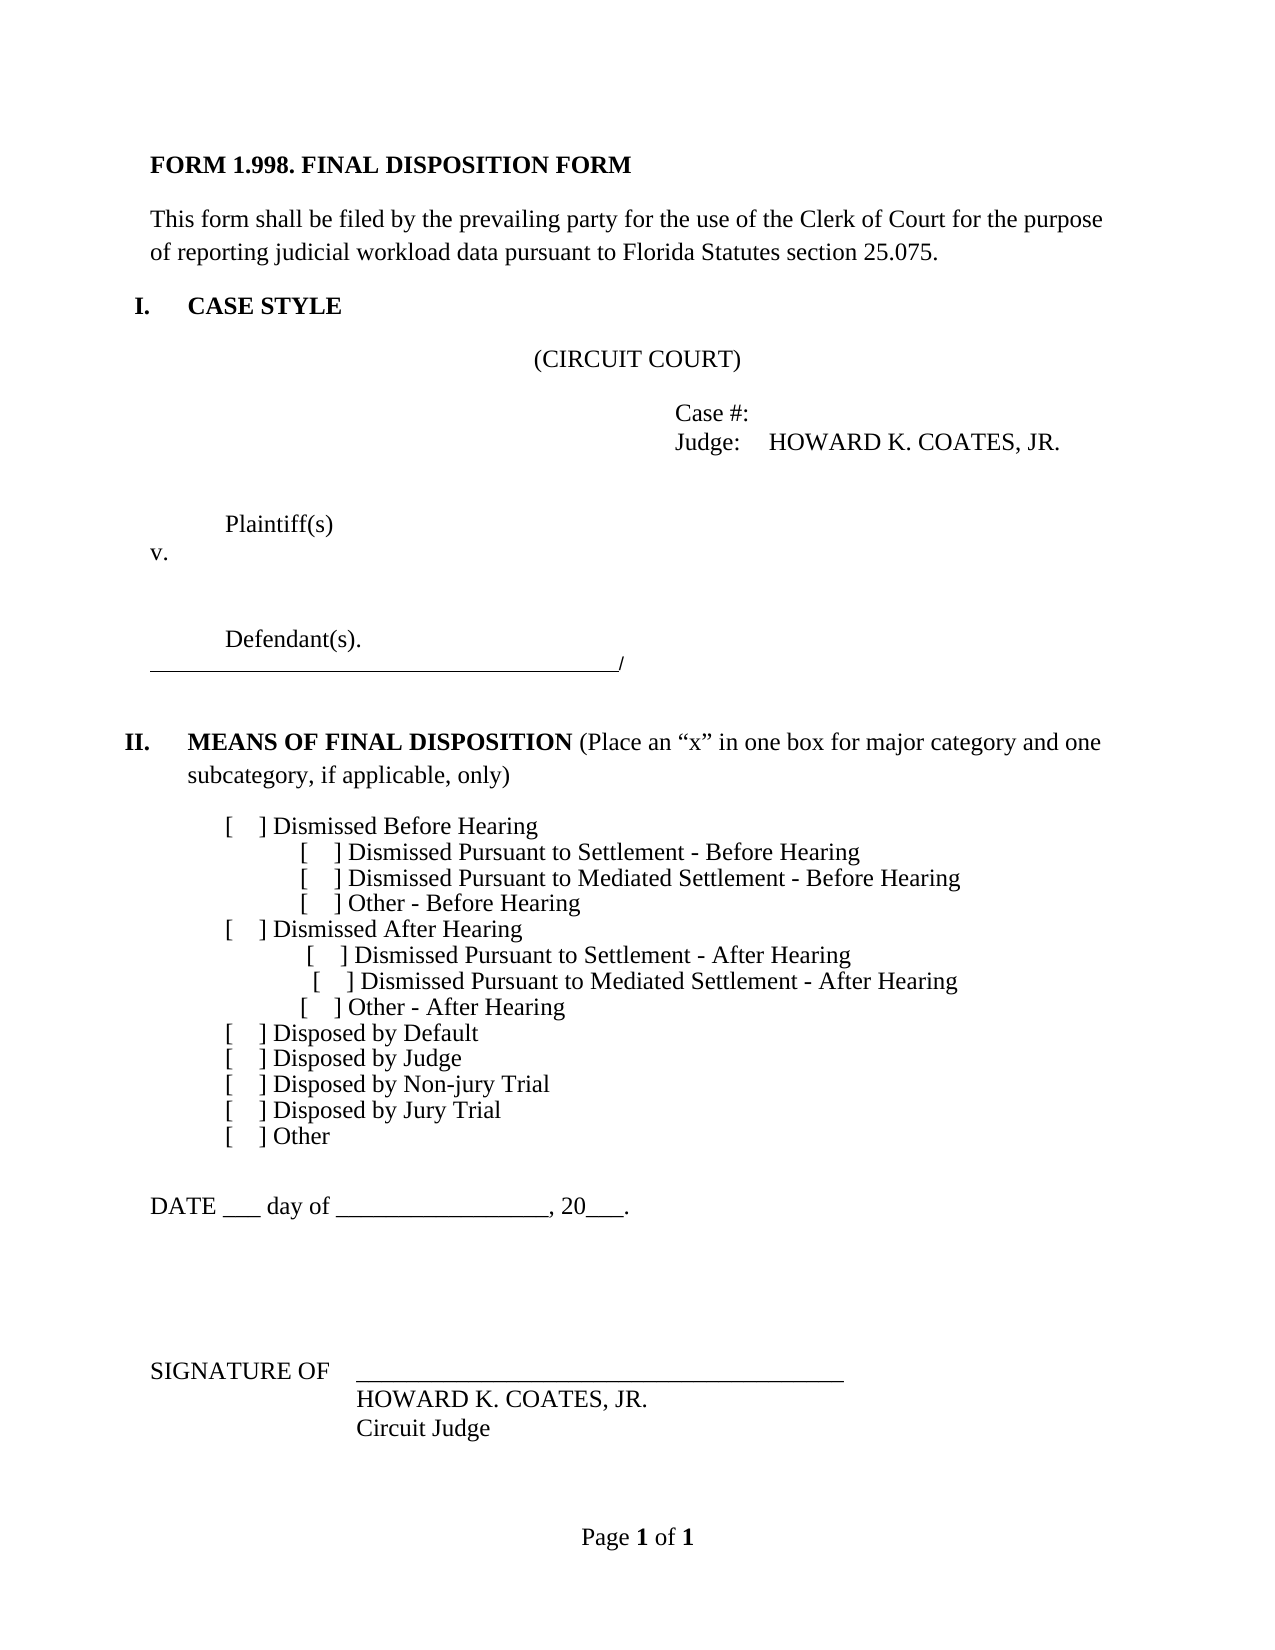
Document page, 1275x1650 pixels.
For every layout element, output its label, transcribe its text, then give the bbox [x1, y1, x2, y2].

text FORM 1.998. FINAL DISPOSITION FORM [150, 150, 1125, 179]
text Circuit Judge [150, 1413, 1125, 1442]
text (CIRCUIT COURT) [150, 344, 1125, 373]
text [ ] Dismissed After Hearing [150, 917, 1125, 943]
text [ ] Dismissed Pursuant to Settlement - Before Hearing [150, 839, 1125, 865]
text / [150, 652, 1125, 674]
text [ ] Dismissed Pursuant to Mediated Settlement - After Hearing [150, 969, 1125, 994]
text [ ] Other - After Hearing [150, 994, 1125, 1020]
text Judge: HOWARD K. COATES, JR. [675, 427, 1125, 456]
text Plaintiff(s) [150, 509, 1125, 537]
text [ ] Disposed by Jury Trial [150, 1098, 1125, 1124]
text [ ] Disposed by Judge [150, 1046, 1125, 1072]
list CASE STYLE [150, 291, 1125, 319]
text [ ] Dismissed Pursuant to Mediated Settlement - Before Hearing [150, 865, 1125, 891]
text This form shall be filed by the prevailing party for the use of the Clerk of Court for the purpose of reporting judicial workload data pursuant to Florida Statutes section 25.075. [150, 204, 1125, 266]
text [ ] Other [150, 1124, 1125, 1149]
text DATE ___ day of _________________, 20___. [150, 1191, 1125, 1219]
text SIGNATURE OF _______________________________________ [150, 1356, 1125, 1384]
text [ ] Disposed by Default [150, 1020, 1125, 1046]
text Case #: [675, 398, 1125, 427]
text v. [150, 537, 1125, 566]
text HOWARD K. COATES, JR. [150, 1384, 1125, 1413]
text [ ] Other - Before Hearing [150, 891, 1125, 917]
text [ ] Dismissed Pursuant to Settlement - After Hearing [150, 943, 1125, 969]
text [ ] Dismissed Before Hearing [150, 814, 1125, 839]
text [ ] Disposed by Non-jury Trial [150, 1072, 1125, 1098]
list MEANS OF FINAL DISPOSITION (Place an “x” in one box for major category and one subcategory, if applicable, only) [150, 727, 1125, 788]
text Defendant(s). [150, 624, 1125, 652]
